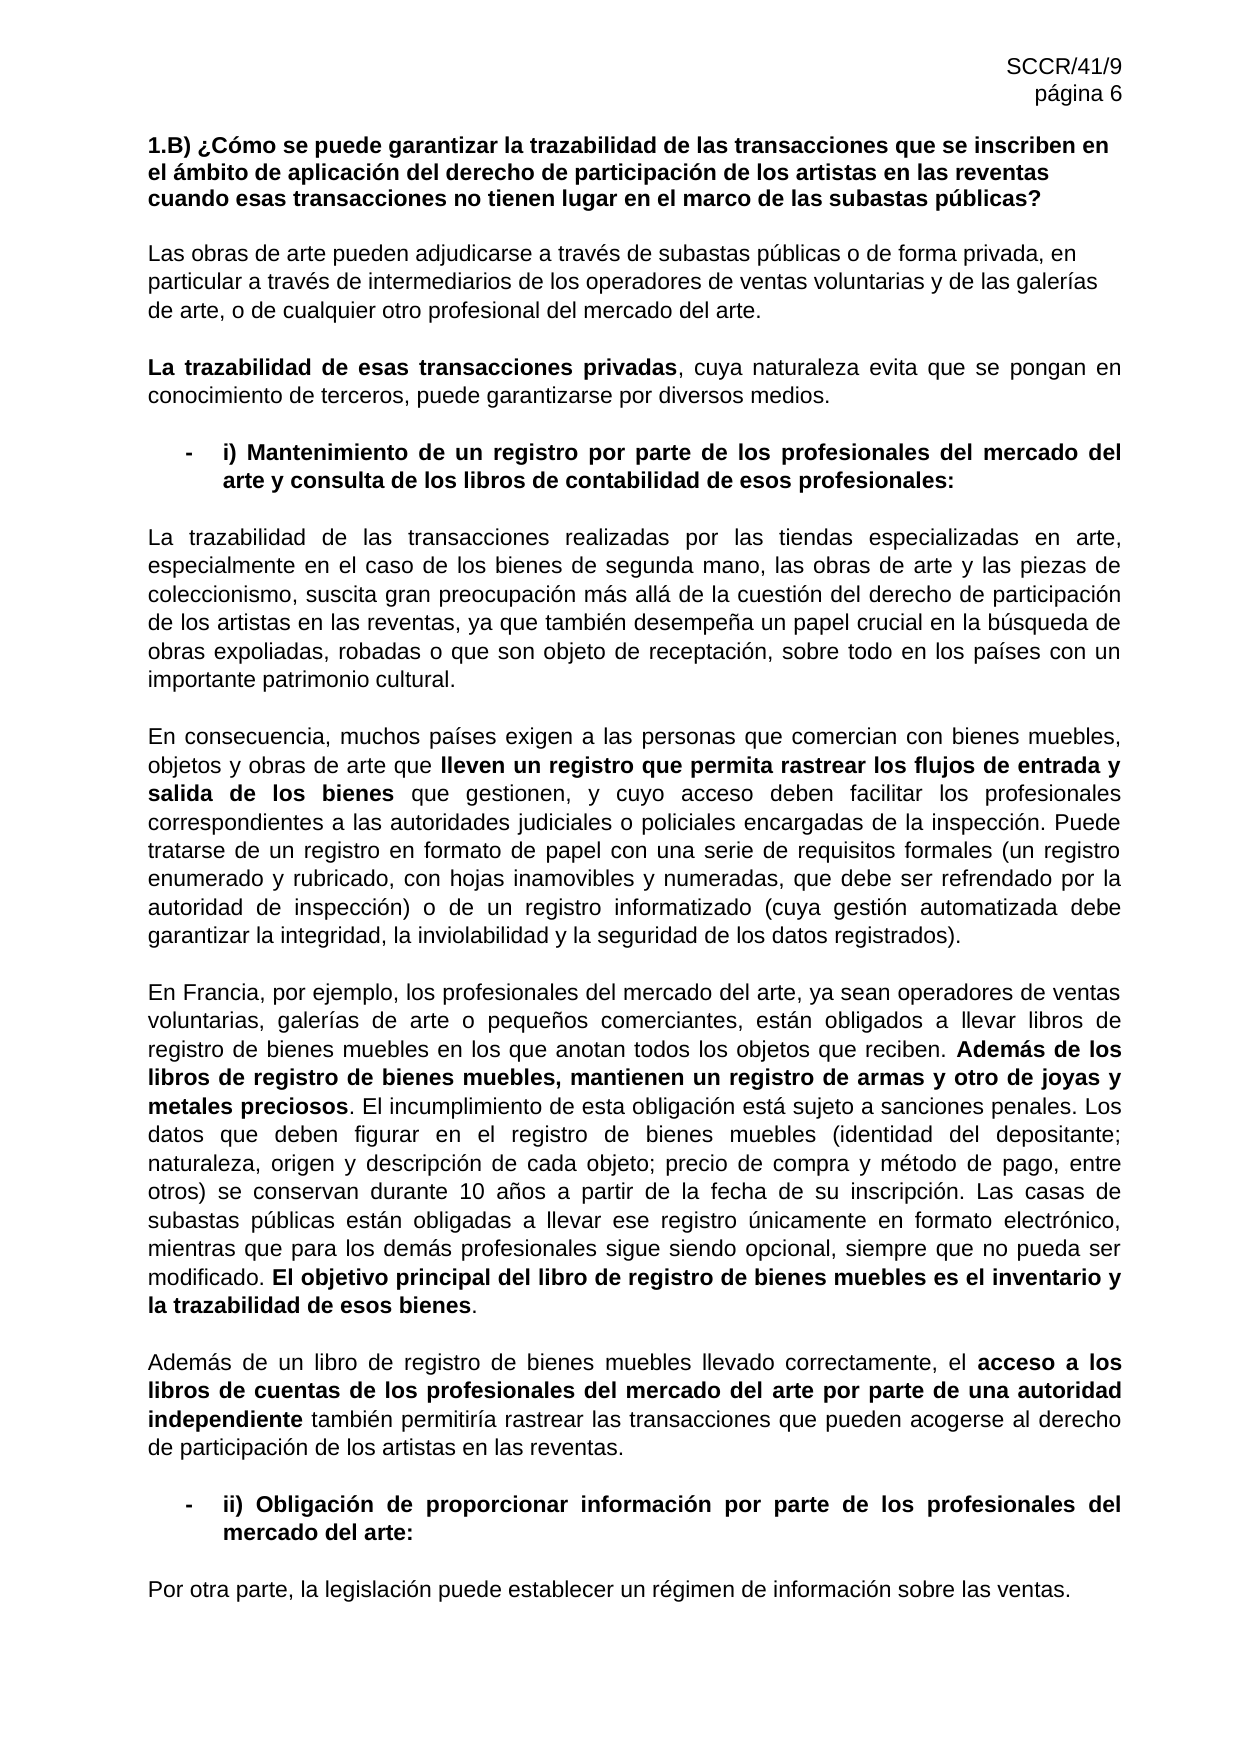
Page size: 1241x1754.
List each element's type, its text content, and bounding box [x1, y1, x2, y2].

list i) Mantenimiento de un registro por parte de los profesionales del mercado del arte y consulta de los libros de contabilidad de esos profesionales: [185, 439, 1122, 493]
list En Francia, por ejemplo, los profesionales del mercado del arte, ya sean operadores de ventas voluntarias, galerías de arte o pequeños comerciantes, están obligados a llevar libros de registro de bienes muebles en los que anotan todos los objetos que reciben. Además de los libros de registro de bienes muebles, mantienen un registro de armas y otro de joyas y metales preciosos. El incumplimiento de esta obligación está sujeto a sanciones penales. Los datos que deben figurar en el registro de bienes muebles (identidad del depositante; naturaleza, origen y descripción de cada objeto; precio de compra y método de pago, entre otros) se conservan durante 10 años a partir de la fecha de su inscripción. Las casas de subastas públicas están obligadas a llevar ese registro únicamente en formato electrónico, mientras que para los demás profesionales sigue siendo opcional, siempre que no pueda ser modificado. El objetivo principal del libro de registro de bienes muebles es el inventario y la trazabilidad de esos bienes. [148, 979, 1122, 1318]
text 1.B) ¿Cómo se puede garantizar la trazabilidad de las transacciones que se inscriben en el ámbito de aplicación del derecho de participación de los artistas en las reventas cuando esas transacciones no tienen lugar en el marco de las subastas públicas? [148, 132, 1122, 211]
list ii) Obligación de proporcionar información por parte de los profesionales del mercado del arte: [185, 1491, 1122, 1546]
list Además de un libro de registro de bienes muebles llevado correctamente, el acceso a los libros de cuentas de los profesionales del mercado del arte por parte de una autoridad independiente también permitiría rastrear las transacciones que pueden acogerse al derecho de participación de los artistas en las reventas. [148, 1349, 1122, 1460]
list Por otra parte, la legislación puede establecer un régimen de información sobre las ventas. [148, 1576, 1122, 1603]
list La trazabilidad de esas transacciones privadas, cuya naturaleza evita que se pongan en conocimiento de terceros, puede garantizarse por diversos medios. [148, 353, 1122, 408]
list En consecuencia, muchos países exigen a las personas que comercian con bienes muebles, objetos y obras de arte que lleven un registro que permita rastrear los flujos de entrada y salida de los bienes que gestionen, y cuyo acceso deben facilitar los profesionales correspondientes a las autoridades judiciales o policiales encargadas de la inspección. Puede tratarse de un registro en formato de papel con una serie de requisitos formales (un registro enumerado y rubricado, con hojas inamovibles y numeradas, que debe ser refrendado por la autoridad de inspección) o de un registro informatizado (cuya gestión automatizada debe garantizar la integridad, la inviolabilidad y la seguridad de los datos registrados). [148, 723, 1122, 948]
list La trazabilidad de las transacciones realizadas por las tiendas especializadas en arte, especialmente en el caso de los bienes de segunda mano, las obras de arte y las piezas de coleccionismo, suscita gran preocupación más allá de la cuestión del derecho de participación de los artistas en las reventas, ya que también desempeña un papel crucial en la búsqueda de obras expoliadas, robadas o que son objeto de receptación, sobre todo en los países con un importante patrimonio cultural. [148, 524, 1122, 693]
list Las obras de arte pueden adjudicarse a través de subastas públicas o de forma privada, en particular a través de intermediarios de los operadores de ventas voluntarias y de las galerías de arte, o de cualquier otro profesional del mercado del arte. [148, 240, 1122, 323]
